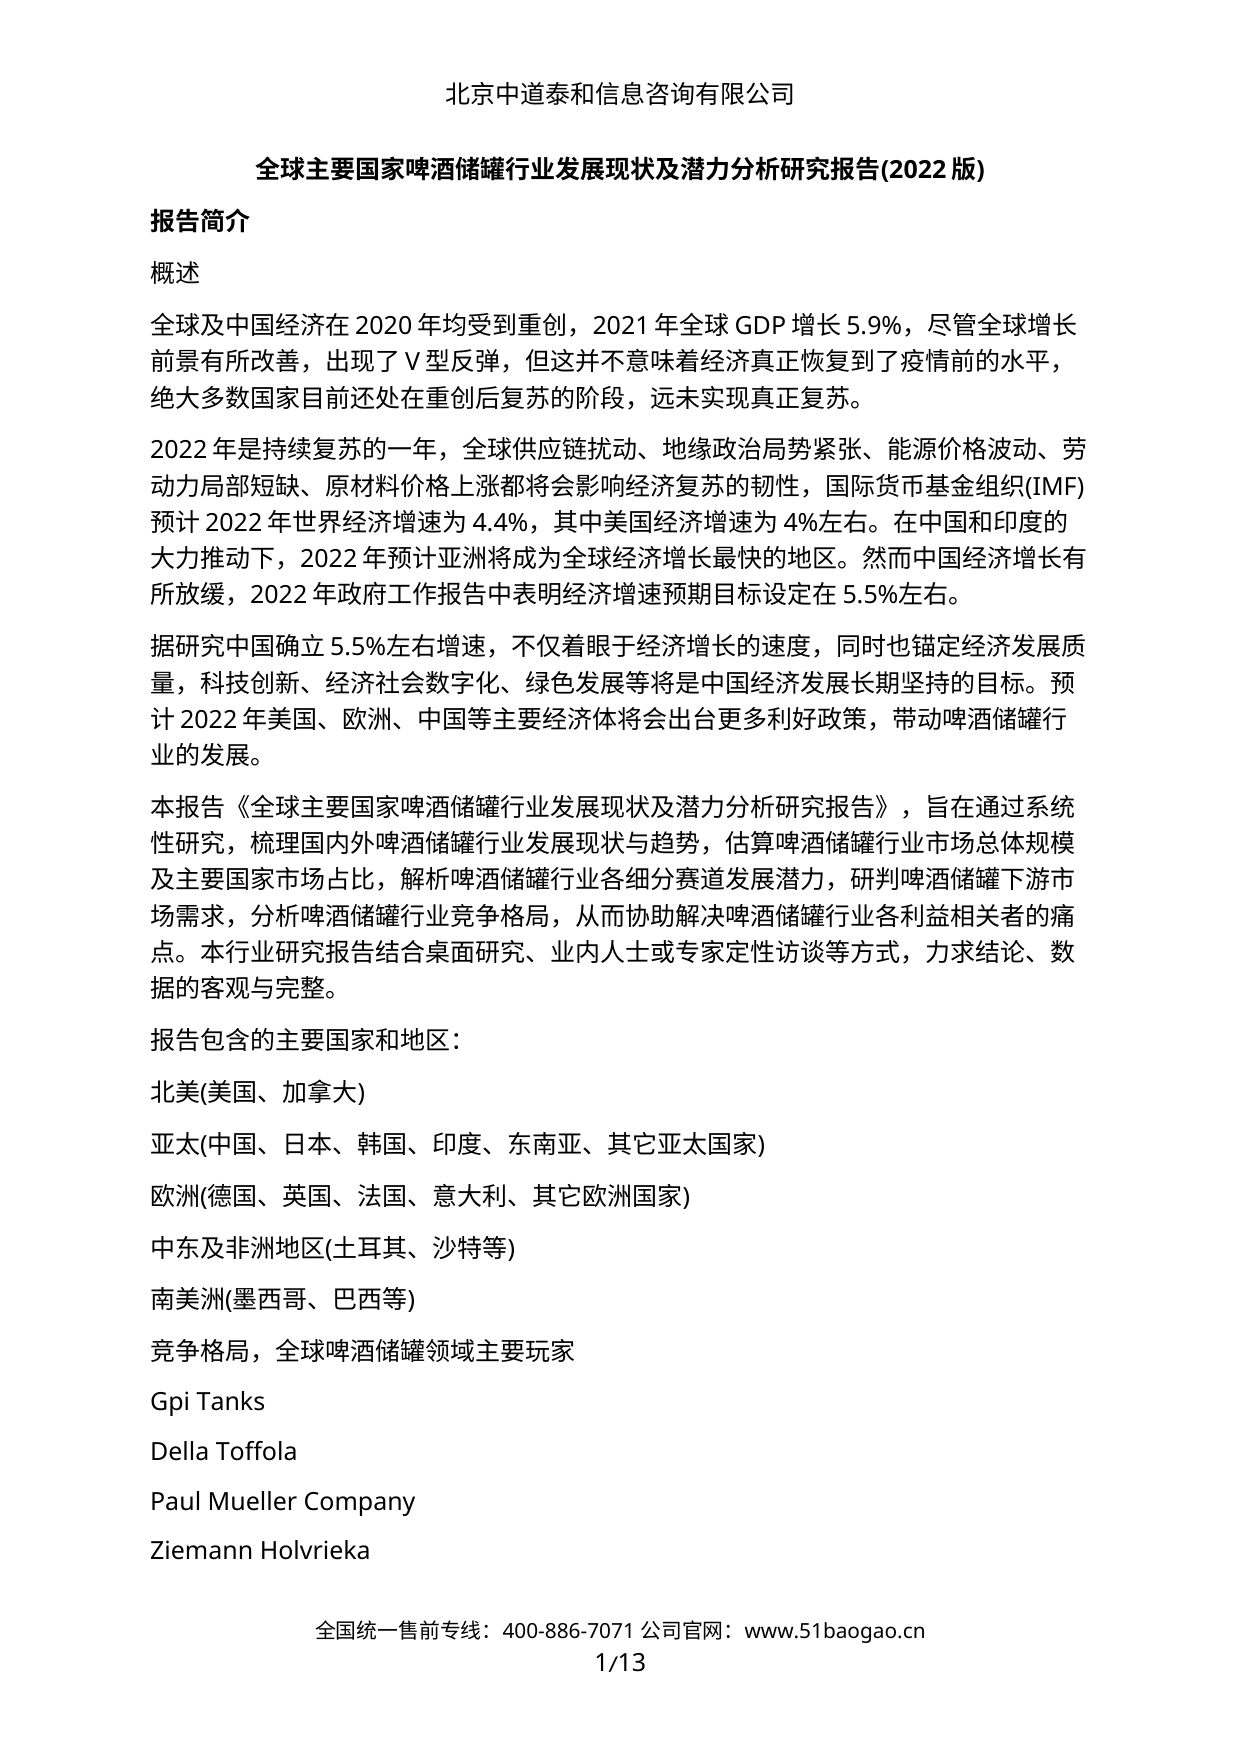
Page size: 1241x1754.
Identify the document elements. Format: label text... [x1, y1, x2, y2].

text 据研究中国确立5.5%左右增速，不仅着眼于经济增长的速度，同时也锚定经济发展质量，科技创新、经济社会数字化、绿色发展等将是中国经济发展长期坚持的目标。预计2022年美国、欧洲、中国等主要经济体将会出台更多利好政策，带动啤酒储罐行业的发展。 [150, 627, 1090, 772]
text 中东及非洲地区(土耳其、沙特等) [150, 1228, 1090, 1264]
text 概述 [150, 254, 1090, 290]
text 全球主要国家啤酒储罐行业发展现状及潜力分析研究报告(2022版) [150, 150, 1090, 186]
text Ziemann Holvrieka [150, 1533, 1090, 1567]
text 报告包含的主要国家和地区： [150, 1021, 1090, 1057]
text 北美(美国、加拿大) [150, 1072, 1090, 1109]
text 亚太(中国、日本、韩国、印度、东南亚、其它亚太国家) [150, 1124, 1090, 1161]
text Gpi Tanks [150, 1384, 1090, 1418]
text 本报告《全球主要国家啤酒储罐行业发展现状及潜力分析研究报告》，旨在通过系统性研究，梳理国内外啤酒储罐行业发展现状与趋势，估算啤酒储罐行业市场总体规模及主要国家市场占比，解析啤酒储罐行业各细分赛道发展潜力，研判啤酒储罐下游市场需求，分析啤酒储罐行业竞争格局，从而协助解决啤酒储罐行业各利益相关者的痛点。本行业研究报告结合桌面研究、业内人士或专家定性访谈等方式，力求结论、数据的客观与完整。 [150, 787, 1090, 1005]
text 竞争格局，全球啤酒储罐领域主要玩家 [150, 1332, 1090, 1368]
text 南美洲(墨西哥、巴西等) [150, 1280, 1090, 1316]
text 全球及中国经济在2020年均受到重创，2021年全球GDP增长5.9%，尽管全球增长前景有所改善，出现了V型反弹，但这并不意味着经济真正恢复到了疫情前的水平，绝大多数国家目前还处在重创后复苏的阶段，远未实现真正复苏。 [150, 306, 1090, 414]
text Paul Mueller Company [150, 1483, 1090, 1517]
text 欧洲(德国、英国、法国、意大利、其它欧洲国家) [150, 1176, 1090, 1212]
text Della Toffola [150, 1433, 1090, 1467]
text 报告简介 [150, 202, 1090, 238]
text 2022年是持续复苏的一年，全球供应链扰动、地缘政治局势紧张、能源价格波动、劳动力局部短缺、原材料价格上涨都将会影响经济复苏的韧性，国际货币基金组织(IMF)预计2022年世界经济增速为4.4%，其中美国经济增速为4%左右。在中国和印度的大力推动下，2022年预计亚洲将成为全球经济增长最快的地区。然而中国经济增长有所放缓，2022年政府工作报告中表明经济增速预期目标设定在5.5%左右。 [150, 430, 1090, 611]
